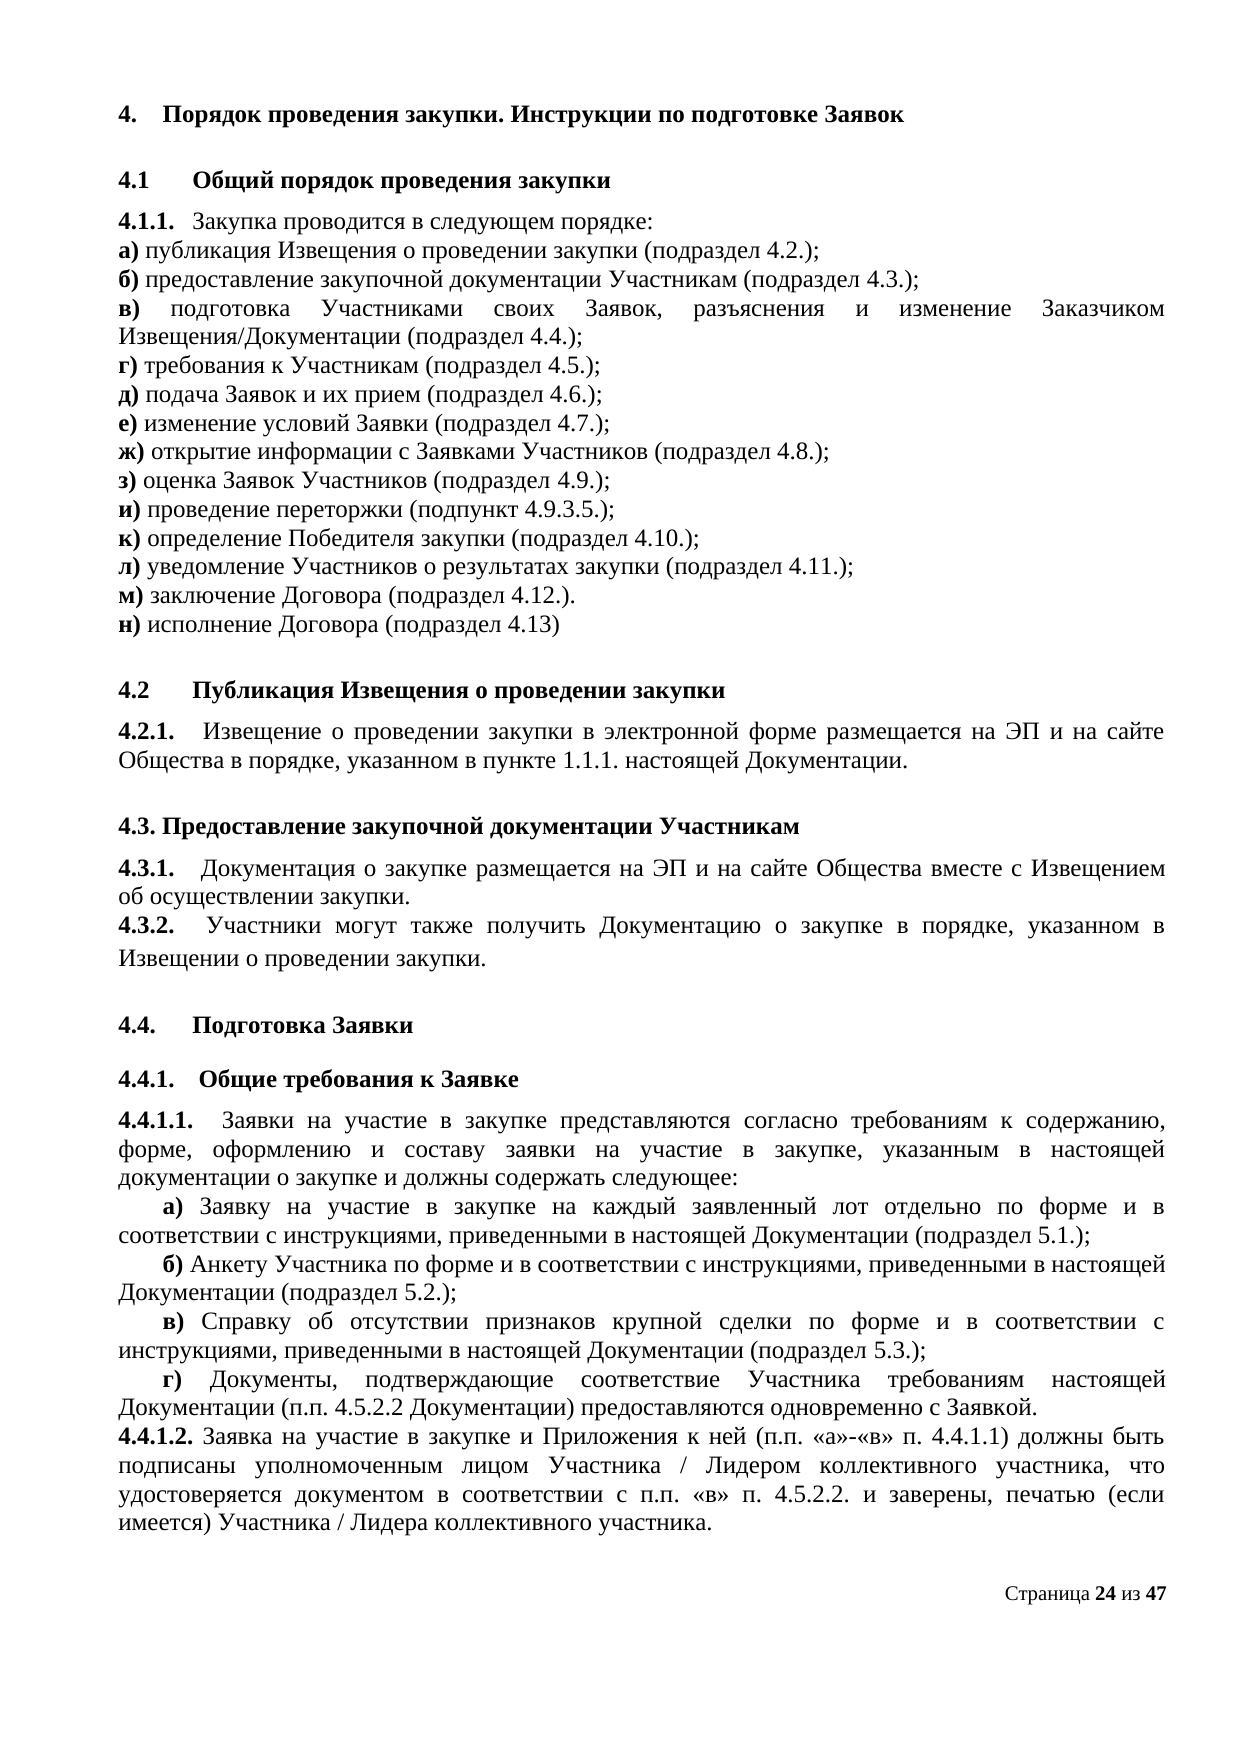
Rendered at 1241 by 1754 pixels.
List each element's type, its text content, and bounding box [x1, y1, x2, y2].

text к) определение Победителя закупки (подраздел 4.10.); [118, 523, 1166, 551]
text б) предоставление закупочной документации Участникам (подраздел 4.3.); [118, 264, 1166, 293]
text д) подача Заявок и их прием (подраздел 4.6.); [118, 379, 1166, 408]
text л) уведомление Участников о результатах закупки (подраздел 4.11.); [118, 551, 1166, 580]
text 4.3. Предоставление закупочной документации Участникам [118, 811, 1166, 840]
list Извещение о проведении закупки в электронной форме размещается на ЭП и на сайте Общества в порядке, указанном в пункте 1.1.1. настоящей Документации. [118, 716, 1166, 774]
list Общий порядок проведения закупки [118, 165, 1166, 194]
text а) публикация Извещения о проведении закупки (подраздел 4.2.); [118, 235, 1166, 264]
text ж) открытие информации с Заявками Участников (подраздел 4.8.); [118, 436, 1166, 465]
text в) подготовка Участниками своих Заявок, разъяснения и изменение Заказчиком Извещения/Документации (подраздел 4.4.); [118, 293, 1166, 350]
text е) изменение условий Заявки (подраздел 4.7.); [118, 408, 1166, 436]
text з) оценка Заявок Участников (подраздел 4.9.); [118, 465, 1166, 494]
text а) Заявку на участие в закупке на каждый заявленный лот отдельно по форме и в соответствии с инструкциями, приведенными в настоящей Документации (подраздел 5.1.); [118, 1191, 1166, 1249]
text б) Анкету Участника по форме и в соответствии с инструкциями, приведенными в настоящей Документации (подраздел 5.2.); [118, 1249, 1166, 1306]
text г) Документы, подтверждающие соответствие Участника требованиям настоящей Документации (п.п. 4.5.2.2 Документации) предоставляются одновременно с Заявкой. [118, 1364, 1166, 1421]
list Заявки на участие в закупке представляются согласно требованиям к содержанию, форме, оформлению и составу заявки на участие в закупке, указанным в настоящей документации о закупке и должны содержать следующее: [118, 1105, 1166, 1191]
list Порядок проведения закупки. Инструкции по подготовке Заявок [118, 99, 1150, 128]
list Документация о закупке размещается на ЭП и на сайте Общества вместе с Извещением об осуществлении закупки. [118, 853, 1166, 910]
list Публикация Извещения о проведении закупки [118, 675, 1166, 704]
text 4.4.1.2. Заявка на участие в закупке и Приложения к ней (п.п. «а»-«в» п. 4.4.1.1) должны быть подписаны уполномоченным лицом Участника / Лидером коллективного участника, что удостоверяется документом в соответствии с п.п. «в» п. 4.5.2.2. и заверены, печатью (если имеется) Участника / Лидера коллективного участника. [118, 1421, 1166, 1536]
text г) требования к Участникам (подраздел 4.5.); [118, 350, 1166, 379]
list Общие требования к Заявке [118, 1064, 1166, 1092]
text м) заключение Договора (подраздел 4.12.). [118, 580, 1166, 609]
list Участники могут также получить Документацию о закупке в порядке, указанном в Извещении о проведении закупки. [118, 910, 1166, 972]
text в) Справку об отсутствии признаков крупной сделки по форме и в соответствии с инструкциями, приведенными в настоящей Документации (подраздел 5.3.); [118, 1306, 1166, 1364]
list Закупка проводится в следующем порядке: [118, 206, 1166, 235]
list Подготовка Заявки [118, 1010, 1166, 1039]
text и) проведение переторжки (подпункт 4.9.3.5.); [118, 494, 1166, 523]
text н) исполнение Договора (подраздел 4.13) [118, 609, 1166, 638]
